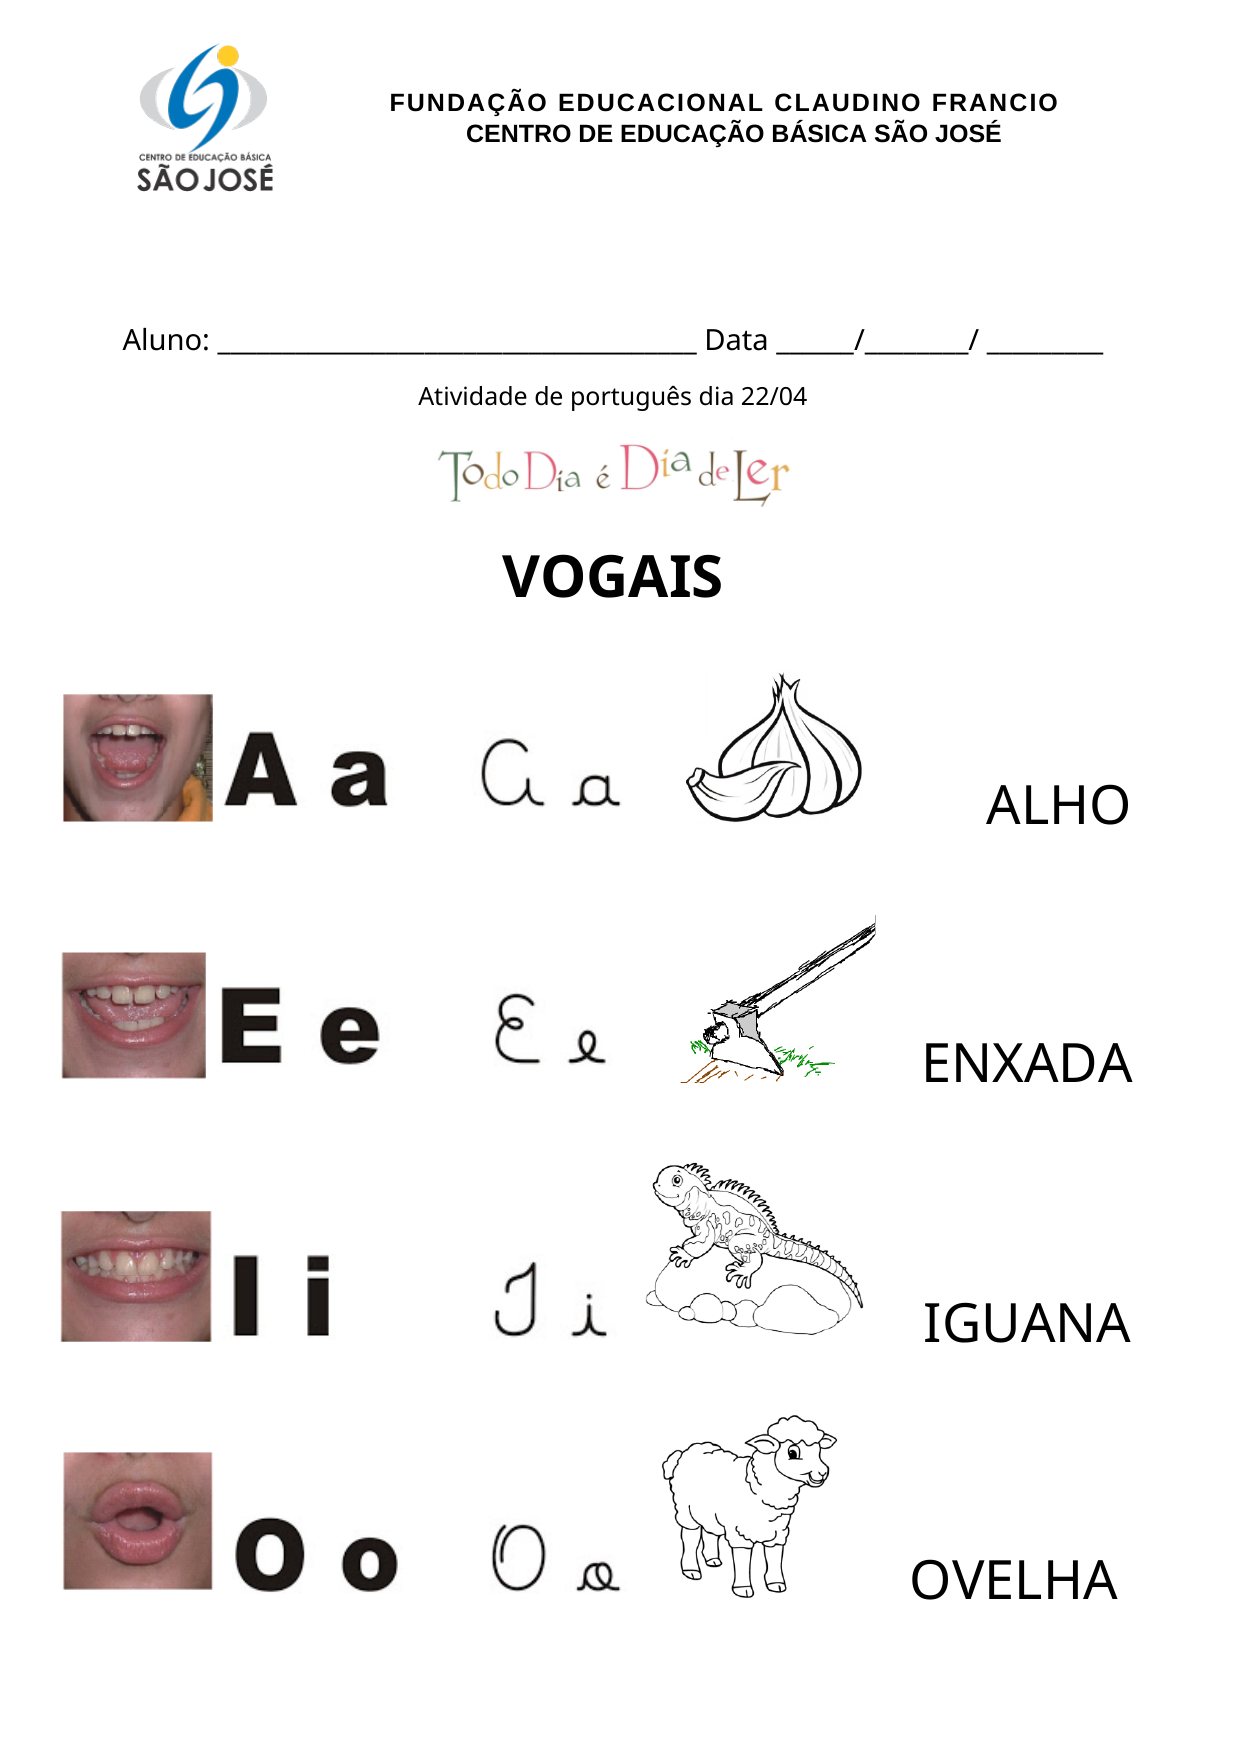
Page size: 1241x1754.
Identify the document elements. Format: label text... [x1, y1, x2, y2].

picture [231, 1511, 632, 1600]
text VOGAIS [59, 535, 1167, 614]
picture [137, 43, 274, 192]
picture [59, 1209, 626, 1343]
picture [59, 1450, 218, 1600]
picture [659, 1411, 839, 1600]
picture [679, 896, 876, 1083]
text Atividade de português dia 22/04 [59, 379, 1167, 413]
text Aluno: _____________________________________ Data ______/________/ _________ [59, 319, 1167, 359]
picture [59, 691, 626, 825]
picture [641, 1154, 866, 1341]
picture [430, 432, 796, 516]
picture [686, 670, 864, 825]
picture [59, 947, 619, 1083]
